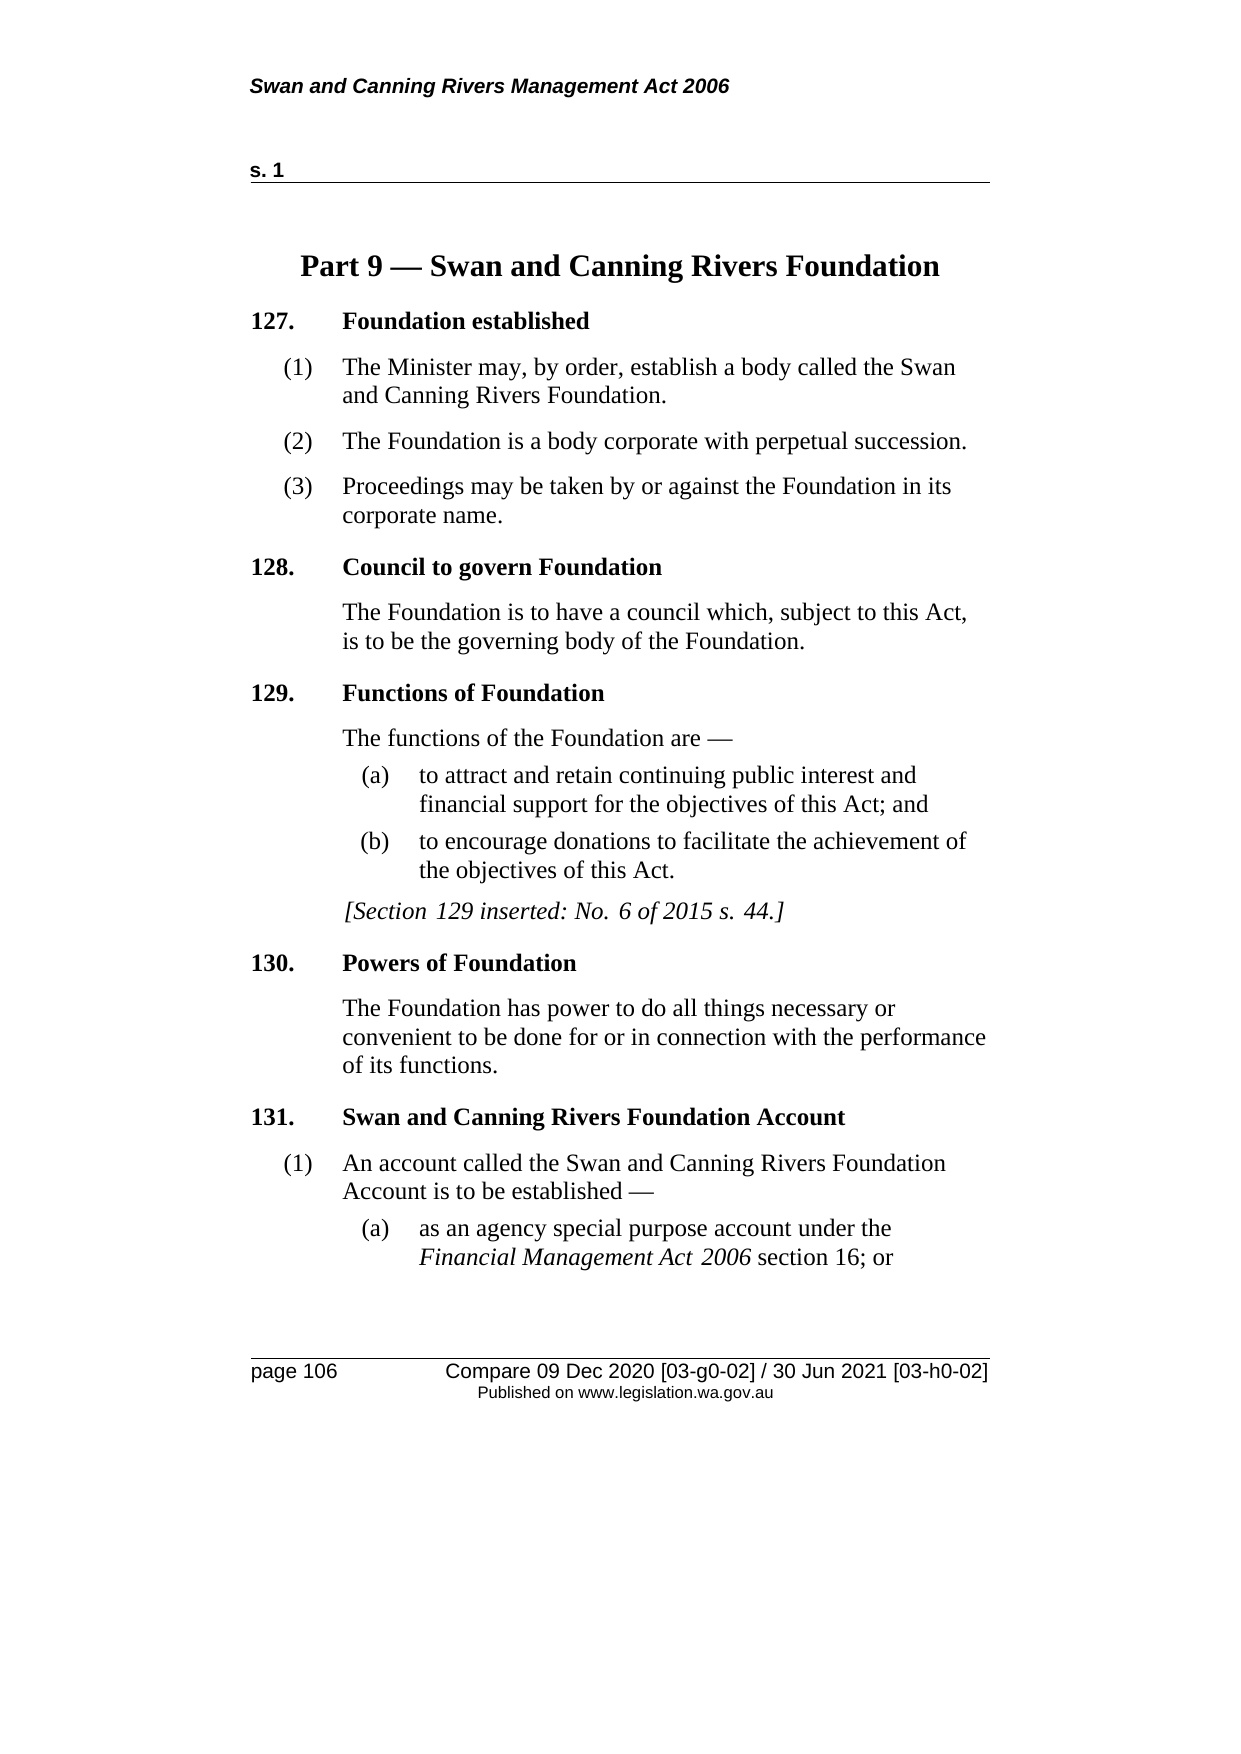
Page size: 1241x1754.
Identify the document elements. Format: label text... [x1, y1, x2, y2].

subtitle 127. Foundation established [251, 306, 990, 335]
text The Foundation has power to do all things necessary or convenient to be done for or in connection with the performance of its functions. [251, 993, 990, 1079]
text (a) as an agency special purpose account under the Financial Management Act 2006 section 16; or [251, 1213, 990, 1271]
subtitle Part 9 — Swan and Canning Rivers Foundation [251, 247, 990, 283]
text [Section 129 inserted: No. 6 of 2015 s. 44.] [251, 896, 990, 925]
text (a) to attract and retain continuing public interest and financial support for the objectives of this Act; and [251, 760, 990, 818]
subtitle 131. Swan and Canning Rivers Foundation Account [251, 1102, 990, 1131]
subtitle 129. Functions of Foundation [251, 678, 990, 706]
text (2) The Foundation is a body corporate with perpetual succession. [251, 426, 990, 455]
subtitle 128. Council to govern Foundation [251, 552, 990, 581]
subtitle 130. Powers of Foundation [251, 948, 990, 976]
text The functions of the Foundation are — [251, 723, 990, 752]
text The Foundation is to have a council which, subject to this Act, is to be the governing body of the Foundation. [251, 597, 990, 655]
text (1) An account called the Swan and Canning Rivers Foundation Account is to be established — [251, 1148, 990, 1205]
text (1) The Minister may, by order, establish a body called the Swan and Canning Rivers Foundation. [251, 352, 990, 409]
text (b) to encourage donations to facilitate the achievement of the objectives of this Act. [251, 826, 990, 883]
text (3) Proceedings may be taken by or against the Foundation in its corporate name. [251, 471, 990, 529]
